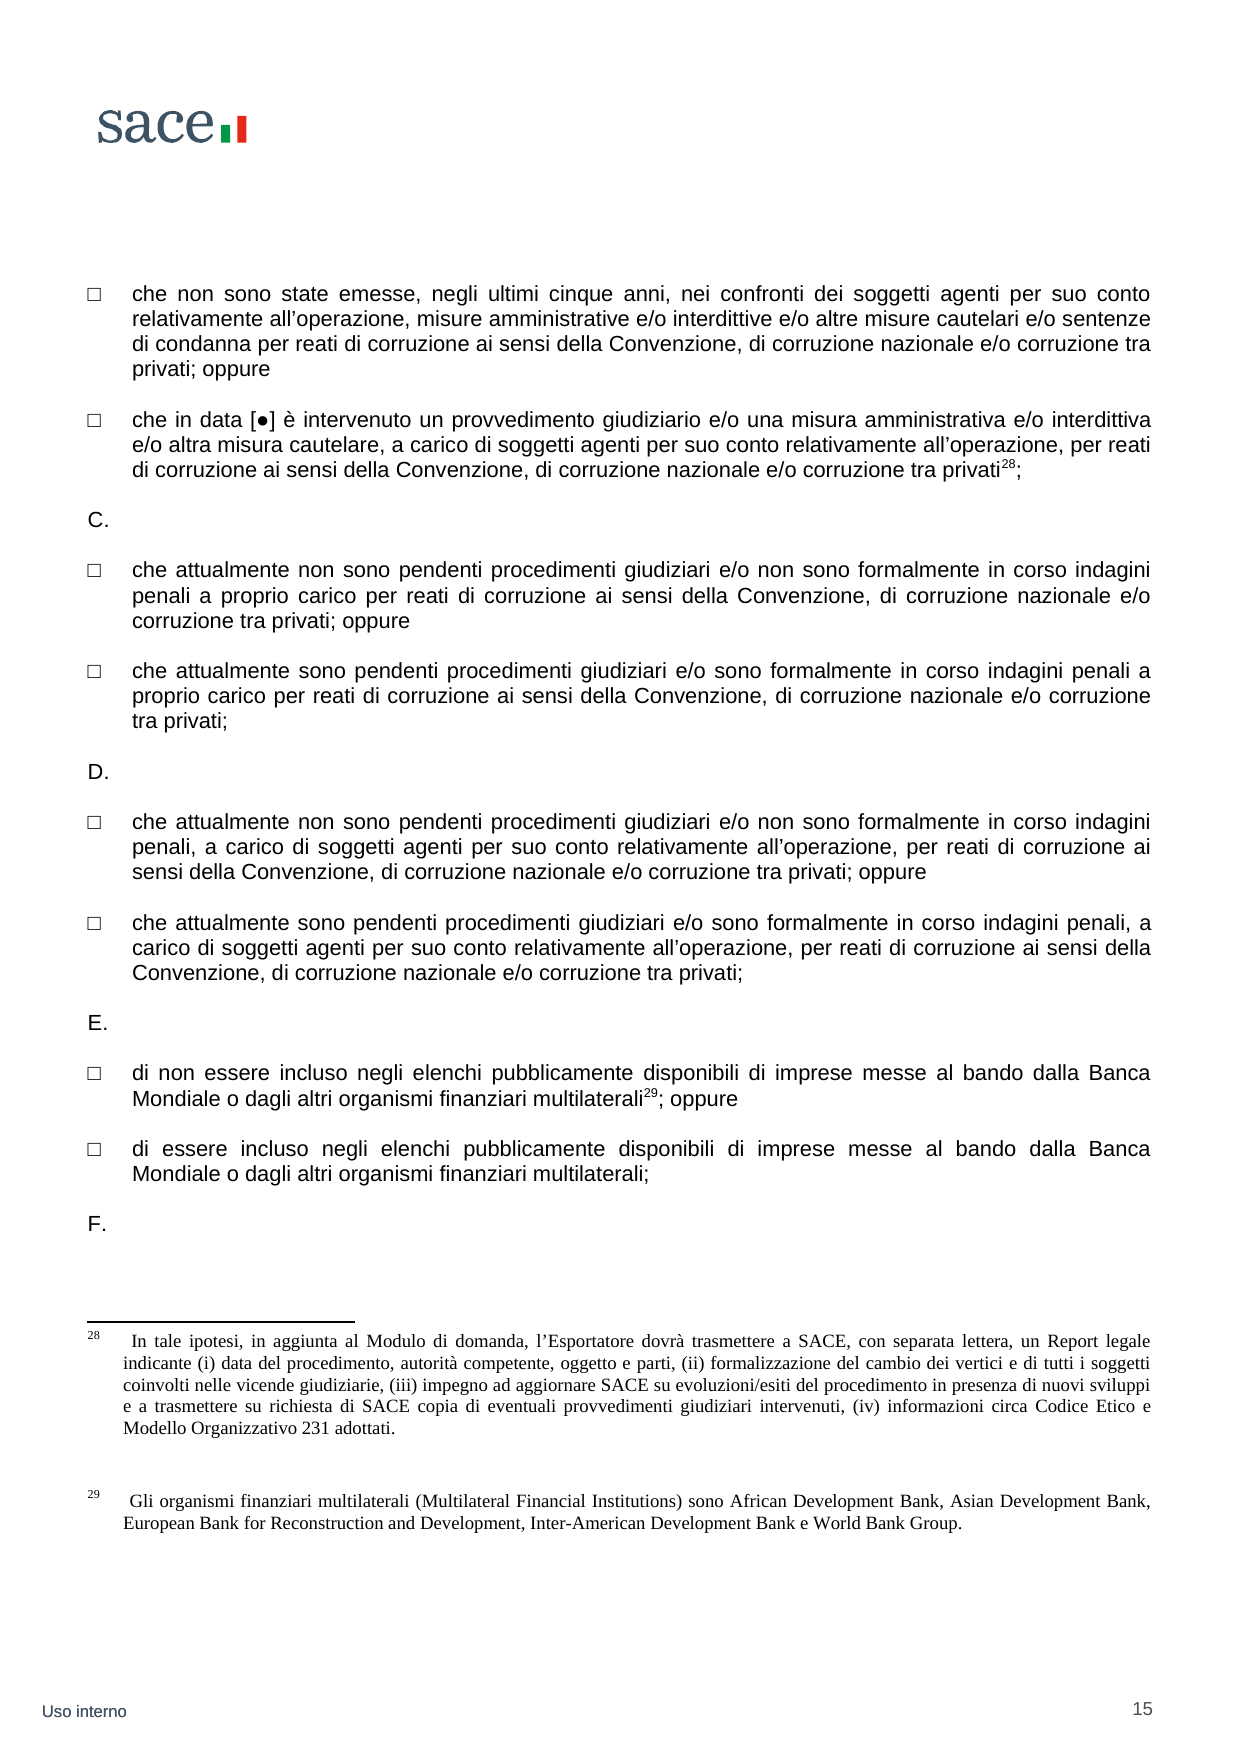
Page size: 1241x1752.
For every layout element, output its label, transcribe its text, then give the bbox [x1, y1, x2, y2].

picture [98, 110, 122, 143]
text □ di non essere incluso negli elenchi pubblicamente disponibili di imprese messe al bando dalla Banca Mondiale o dagli altri organismi finanziari multilaterali; oppure [87, 1060, 1153, 1111]
text □ di essere incluso negli elenchi pubblicamente disponibili di imprese messe al bando dalla Banca Mondiale o dagli altri organismi finanziari multilaterali; [87, 1136, 1153, 1186]
text □ che attualmente sono pendenti procedimenti giudiziari e/o sono formalmente in corso indagini penali, a carico di soggetti agenti per suo conto relativamente all’operazione, per reati di corruzione ai sensi della Convenzione, di corruzione nazionale e/o corruzione tra privati; [87, 909, 1153, 985]
text □ che in data [●] è intervenuto un provvedimento giudiziario e/o una misura amministrativa e/o interdittiva e/o altra misura cautelare, a carico di soggetti agenti per suo conto relativamente all’operazione, per reati di corruzione ai sensi della Convenzione, di corruzione nazionale e/o corruzione tra privati; [87, 406, 1153, 482]
text □ che attualmente non sono pendenti procedimenti giudiziari e/o non sono formalmente in corso indagini penali a proprio carico per reati di corruzione ai sensi della Convenzione, di corruzione nazionale e/o corruzione tra privati; oppure [87, 557, 1153, 633]
text □ che non sono state emesse, negli ultimi cinque anni, nei confronti dei soggetti agenti per suo conto relativamente all’operazione, misure amministrative e/o interdittive e/o altre misure cautelari e/o sentenze di condanna per reati di corruzione ai sensi della Convenzione, di corruzione nazionale e/o corruzione tra privati; oppure [87, 281, 1153, 381]
text □ che attualmente non sono pendenti procedimenti giudiziari e/o non sono formalmente in corso indagini penali, a carico di soggetti agenti per suo conto relativamente all’operazione, per reati di corruzione ai sensi della Convenzione, di corruzione nazionale e/o corruzione tra privati; oppure [87, 809, 1153, 884]
text □ che attualmente sono pendenti procedimenti giudiziari e/o sono formalmente in corso indagini penali a proprio carico per reati di corruzione ai sensi della Convenzione, di corruzione nazionale e/o corruzione tra privati; [87, 658, 1153, 733]
